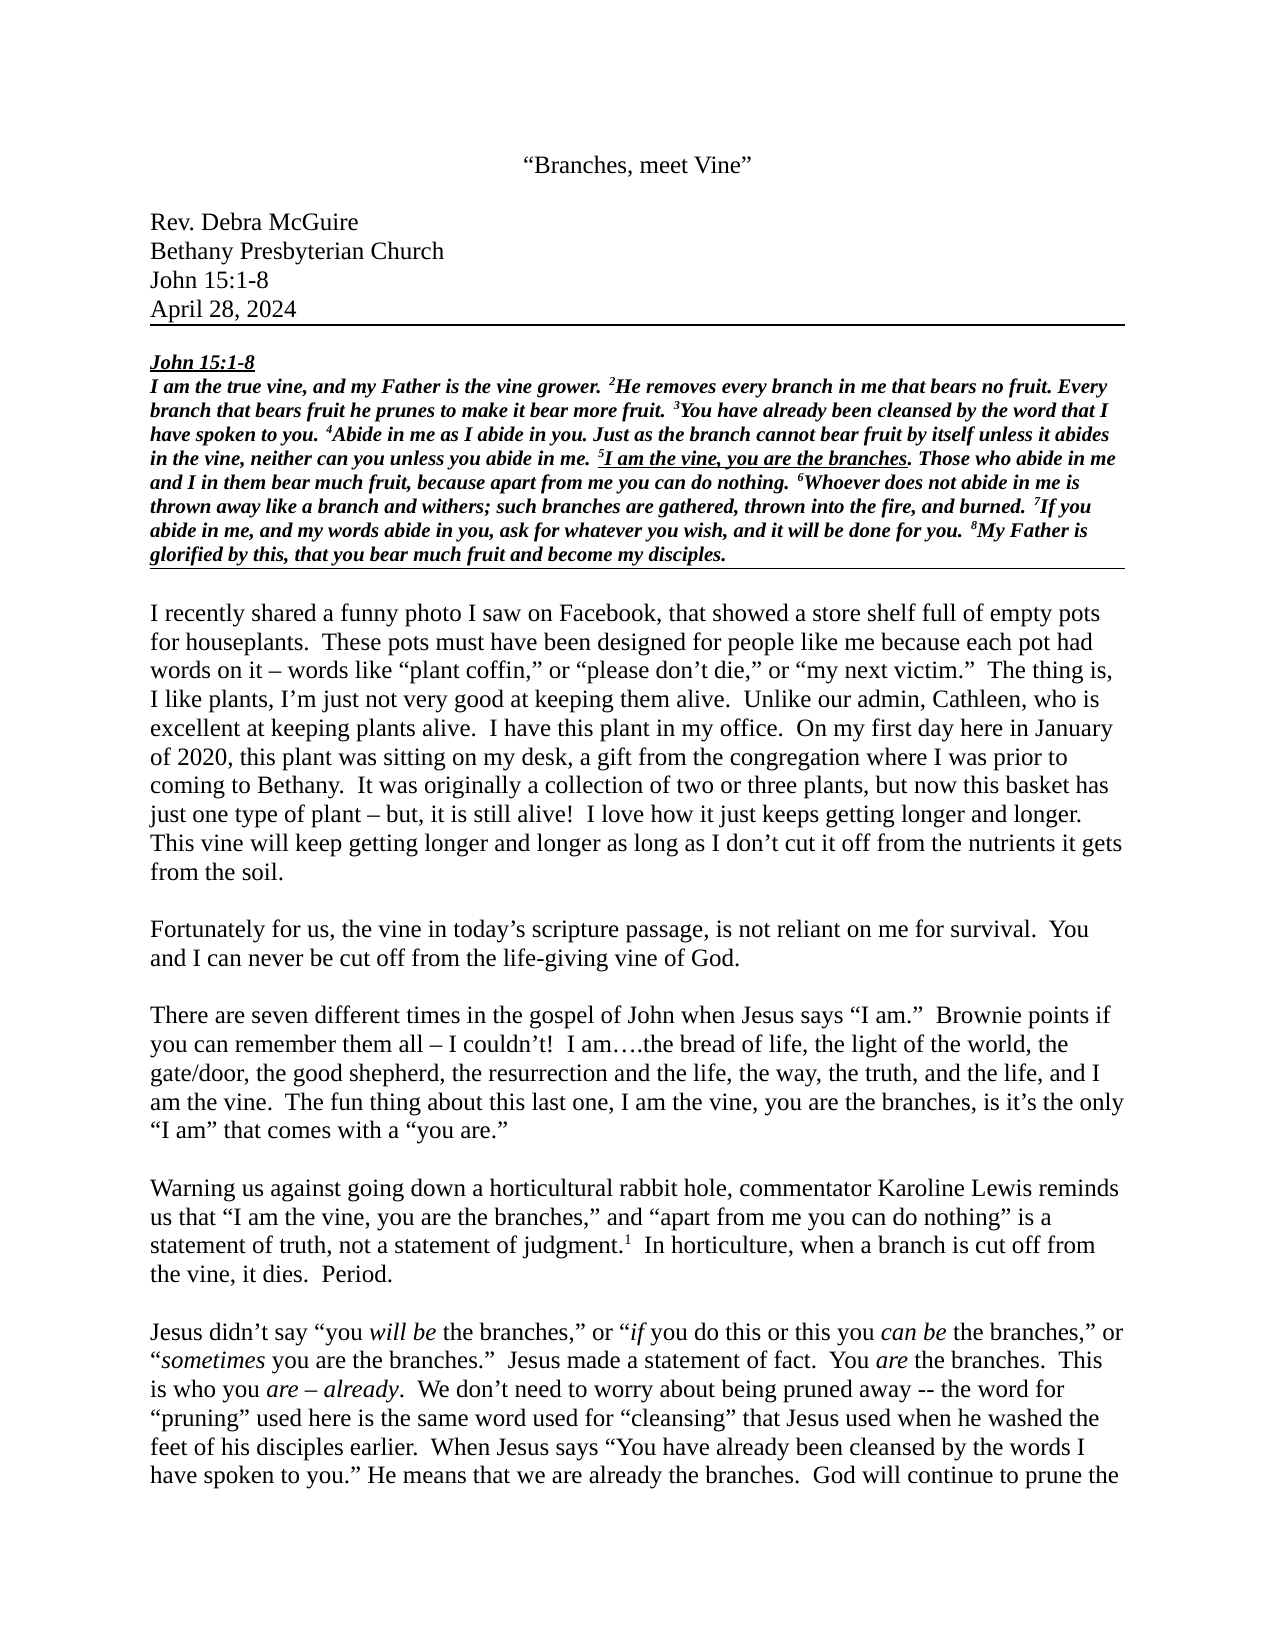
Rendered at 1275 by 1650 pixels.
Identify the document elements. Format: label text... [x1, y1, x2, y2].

text There are seven different times in the gospel of John when Jesus says “I am.” Brownie points if you can remember them all – I couldn’t! I am….the bread of life, the light of the world, the gate/door, the good shepherd, the resurrection and the life, the way, the truth, and the life, and I am the vine. The fun thing about this last one, I am the vine, you are the branches, is it’s the only “I am” that comes with a “you are.” [150, 1001, 1125, 1144]
text “Branches, meet Vine” [150, 150, 1125, 179]
text Fortunately for us, the vine in today’s scripture passage, is not reliant on me for survival. You and I can never be cut off from the life-giving vine of God. [150, 914, 1125, 972]
text I recently shared a funny photo I saw on Facebook, that showed a store shelf full of empty pots for houseplants. These pots must have been designed for people like me because each pot had words on it – words like “plant coffin,” or “please don’t die,” or “my next victim.” The thing is, I like plants, I’m just not very good at keeping them alive. Unlike our admin, Cathleen, who is excellent at keeping plants alive. I have this plant in my office. On my first day here in January of 2020, this plant was sitting on my desk, a gift from the congregation where I was prior to coming to Bethany. It was originally a collection of two or three plants, but now this basket has just one type of plant – but, it is still alive! I love how it just keeps getting longer and longer. This vine will keep getting longer and longer as long as I don’t cut it off from the nutrients it gets from the soil. [150, 598, 1125, 886]
text John 15:1-8 [150, 265, 1125, 294]
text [150, 1317, 1125, 1489]
text April 28, 2024 [150, 294, 1125, 324]
text John 15:1-8 [150, 350, 1125, 374]
text Rev. Debra McGuire [150, 207, 1125, 236]
text Bethany Presbyterian Church [150, 236, 1125, 265]
text I am the true vine, and my Father is the vine grower. 2He removes every branch in me that bears no fruit. Every branch that bears fruit he prunes to make it bear more fruit. 3You have already been cleansed by the word that I have spoken to you. 4Abide in me as I abide in you. Just as the branch cannot bear fruit by itself unless it abides in the vine, neither can you unless you abide in me. 5I am the vine, you are the branches. Those who abide in me and I in them bear much fruit, because apart from me you can do nothing. 6Whoever does not abide in me is thrown away like a branch and withers; such branches are gathered, thrown into the fire, and burned. 7If you abide in me, and my words abide in you, ask for whatever you wish, and it will be done for you. 8My Father is glorified by this, that you bear much fruit and become my disciples. [150, 374, 1125, 568]
text Warning us against going down a horticultural rabbit hole, commentator Karoline Lewis reminds us that “I am the vine, you are the branches,” and “apart from me you can do nothing” is a statement of truth, not a statement of judgment.1 In horticulture, when a branch is cut off from the vine, it dies. Period. [150, 1173, 1125, 1288]
